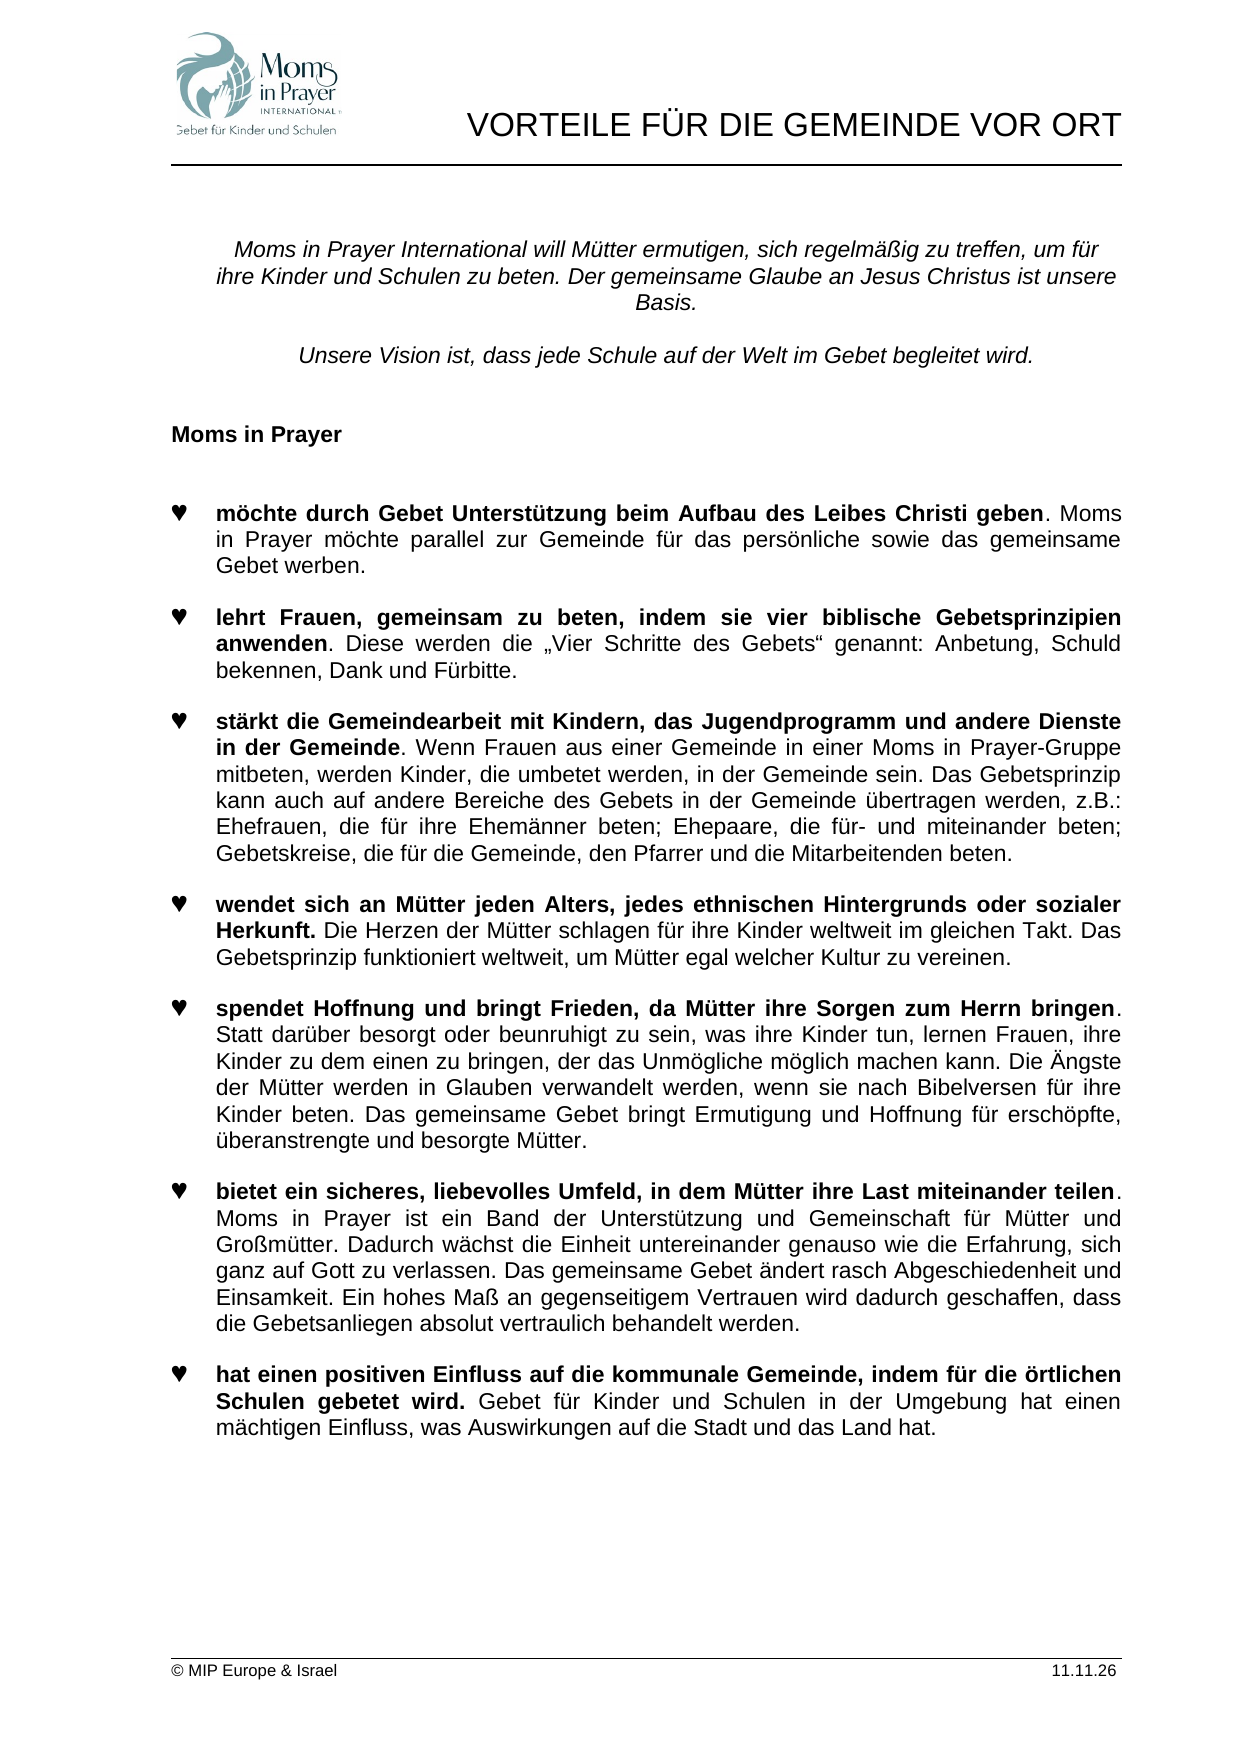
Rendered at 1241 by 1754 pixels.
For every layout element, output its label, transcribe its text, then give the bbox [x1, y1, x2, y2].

text hat einen positiven Einfluss auf die kommunale Gemeinde, indem für die örtlichen Schulen gebetet wird. Gebet für Kinder und Schulen in der Umgebung hat einen mächtigen Einfluss, was Auswirkungen auf die Stadt und das Land hat. [171, 1361, 1122, 1440]
text Moms in Prayer [171, 421, 1122, 447]
text stärkt die Gemeindearbeit mit Kindern, das Jugendprogramm und andere Dienste in der Gemeinde. Wenn Frauen aus einer Gemeinde in einer Moms in Prayer-Gruppe mitbeten, werden Kinder, die umbetet werden, in der Gemeinde sein. Das Gebetsprinzip kann auch auf andere Bereiche des Gebets in der Gemeinde übertragen werden, z.B.: Ehefrauen, die für ihre Ehemänner beten; Ehepaare, die für- und miteinander beten; Gebetskreise, die für die Gemeinde, den Pfarrer und die Mitarbeitenden beten. [171, 708, 1122, 866]
text spendet Hoffnung und bringt Frieden, da Mütter ihre Sorgen zum Herrn bringen. Statt darüber besorgt oder beunruhigt zu sein, was ihre Kinder tun, lernen Frauen, ihre Kinder zu dem einen zu bringen, der das Unmögliche möglich machen kann. Die Ängste der Mütter werden in Glauben verwandelt werden, wenn sie nach Bibelversen für ihre Kinder beten. Das gemeinsame Gebet bringt Ermutigung und Hoffnung für erschöpfte, überanstrengte und besorgte Mütter. [171, 995, 1122, 1153]
text Unsere Vision ist, dass jede Schule auf der Welt im Gebet begleitet wird. [213, 342, 1122, 368]
text Moms in Prayer International will Mütter ermutigen, sich regelmäßig zu treffen, um für ihre Kinder und Schulen zu beten. Der gemeinsame Glaube an Jesus Christus ist unsere Basis. [213, 236, 1122, 315]
picture [172, 32, 342, 133]
text lehrt Frauen, gemeinsam zu beten, indem sie vier biblische Gebetsprinzipien anwenden. Diese werden die „Vier Schritte des Gebets“ genannt: Anbetung, Schuld bekennen, Dank und Fürbitte. [171, 604, 1122, 683]
text wendet sich an Mütter jeden Alters, jedes ethnischen Hintergrunds oder sozialer Herkunft. Die Herzen der Mütter schlagen für ihre Kinder weltweit im gleichen Takt. Das Gebetsprinzip funktioniert weltweit, um Mütter egal welcher Kultur zu vereinen. [171, 891, 1122, 970]
text möchte durch Gebet Unterstützung beim Aufbau des Leibes Christi geben. Moms in Prayer möchte parallel zur Gemeinde für das persönliche sowie das gemeinsame Gebet werben. [171, 500, 1122, 579]
text bietet ein sicheres, liebevolles Umfeld, in dem Mütter ihre Last miteinander teilen. Moms in Prayer ist ein Band der Unterstützung und Gemeinschaft für Mütter und Großmütter. Dadurch wächst die Einheit untereinander genauso wie die Erfahrung, sich ganz auf Gott zu verlassen. Das gemeinsame Gebet ändert rasch Abgeschiedenheit und Einsamkeit. Ein hohes Maß an gegenseitigem Vertrauen wird dadurch geschaffen, dass die Gebetsanliegen absolut vertraulich behandelt werden. [171, 1178, 1122, 1336]
